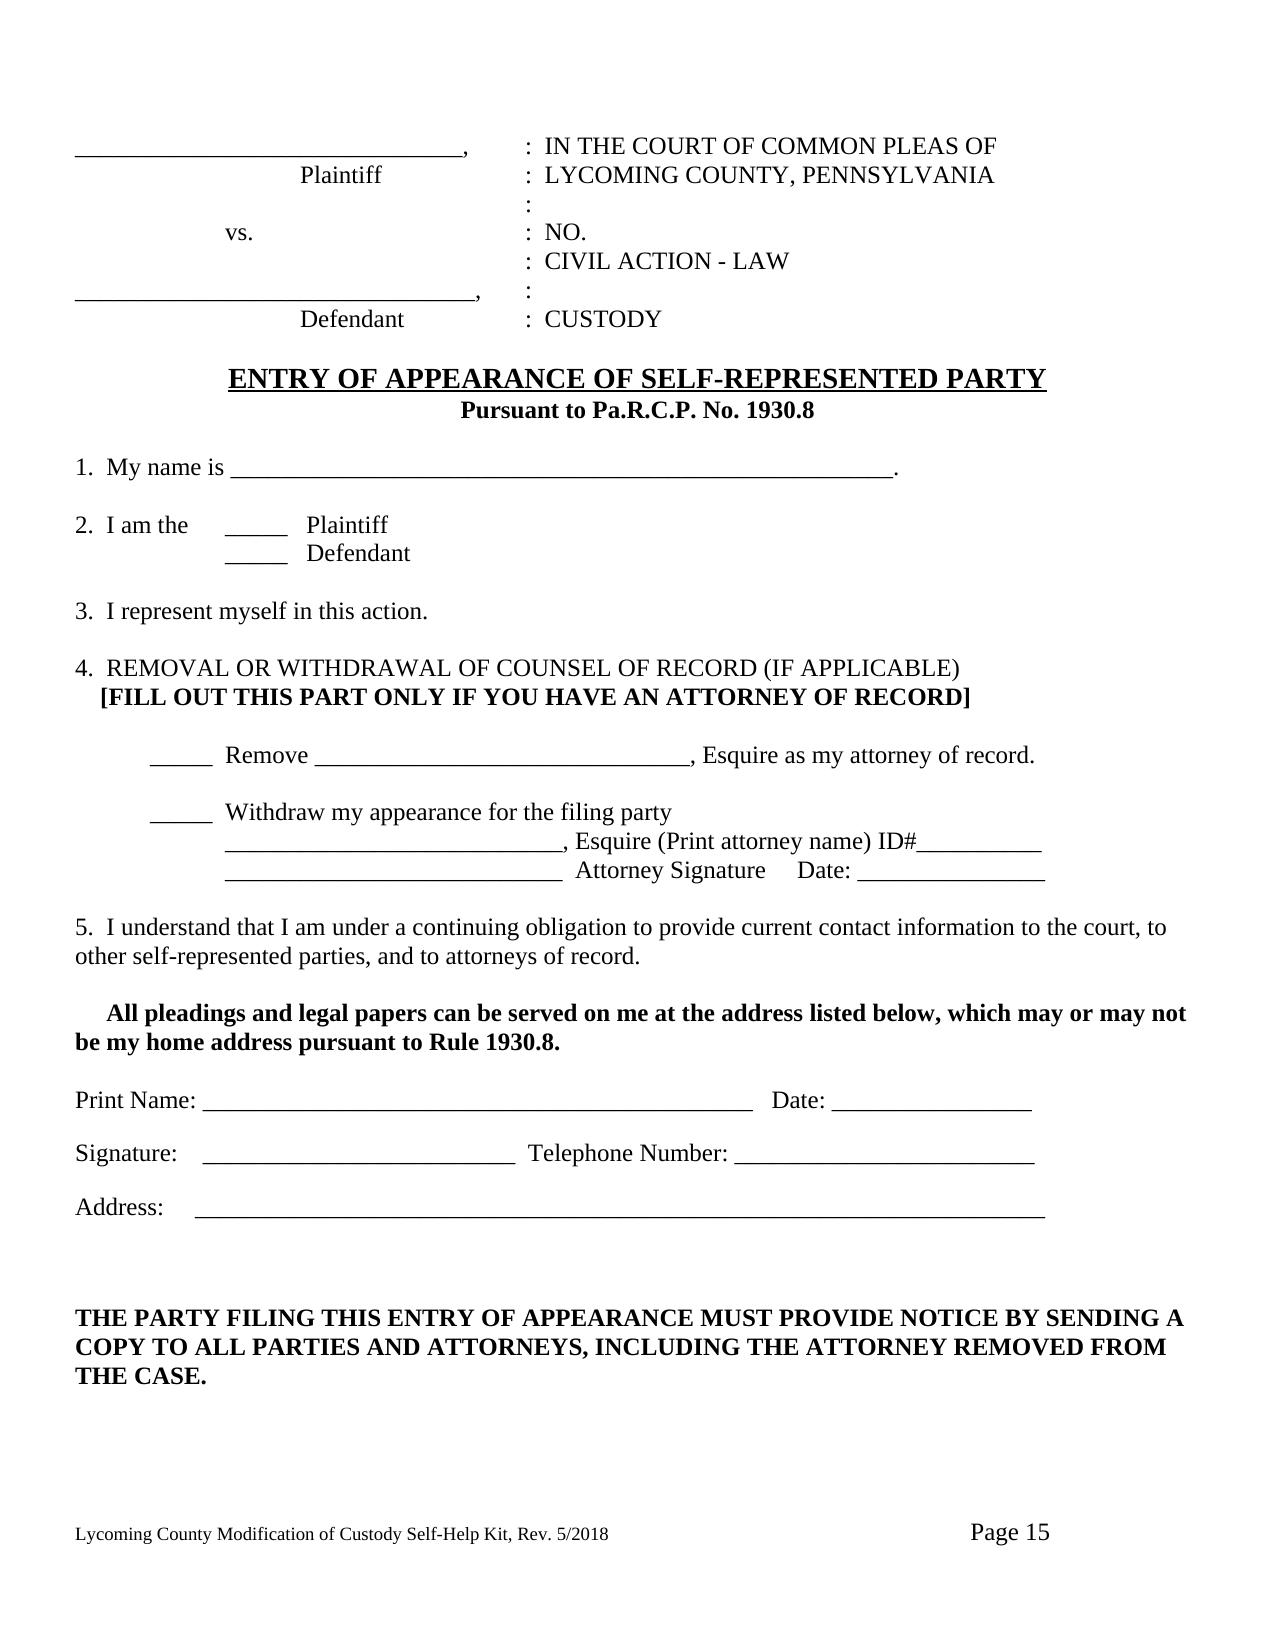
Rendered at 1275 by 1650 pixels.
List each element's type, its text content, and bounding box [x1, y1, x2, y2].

text THE PARTY FILING THIS ENTRY OF APPEARANCE MUST PROVIDE NOTICE BY SENDING A COPY TO ALL PARTIES AND ATTORNEYS, INCLUDING THE ATTORNEY REMOVED FROM THE CASE. [75, 1303, 1200, 1390]
text 4. REMOVAL OR WITHDRAWAL OF COUNSEL OF RECORD (IF APPLICABLE) [75, 653, 1200, 682]
text ENTRY OF APPEARANCE OF SELF-REPRESENTED PARTY [75, 361, 1200, 395]
text [FILL OUT THIS PART ONLY IF YOU HAVE AN ATTORNEY OF RECORD] [75, 682, 1200, 711]
text 2. I am the _____ Plaintiff [75, 510, 1200, 538]
text Signature: _________________________ Telephone Number: ________________________ [75, 1138, 1200, 1167]
text 1. My name is _____________________________________________________. [75, 452, 1200, 481]
text ________________________________, : [75, 275, 1200, 304]
text All pleadings and legal papers can be served on me at the address listed below, which may or may not be my home address pursuant to Rule 1930.8. [75, 998, 1200, 1056]
text _______________________________, : IN THE COURT OF COMMON PLEAS OF [75, 131, 1200, 160]
text vs. : NO. [225, 217, 1200, 246]
text _____ Remove ______________________________, Esquire as my attorney of record. [75, 740, 1200, 768]
text Pursuant to Pa.R.C.P. No. 1930.8 [75, 395, 1200, 423]
text Defendant : CUSTODY [75, 304, 1200, 332]
text 3. I represent myself in this action. [75, 596, 1200, 625]
text : [75, 189, 1200, 217]
text : CIVIL ACTION - LAW [75, 246, 1200, 275]
text Plaintiff : LYCOMING COUNTY, PENNSYLVANIA [75, 160, 1200, 189]
text ___________________________, Esquire (Print attorney name) ID#__________ [75, 826, 1200, 855]
text _____ Withdraw my appearance for the filing party [75, 797, 1200, 826]
text Address: ____________________________________________________________________ [75, 1192, 1200, 1221]
text Print Name: ____________________________________________ Date: ________________ [75, 1085, 1200, 1113]
text 5. I understand that I am under a continuing obligation to provide current contact information to the court, to other self-represented parties, and to attorneys of record. [75, 912, 1200, 970]
text ___________________________ Attorney Signature Date: _______________ [75, 855, 1200, 883]
text _____ Defendant [75, 538, 1200, 567]
